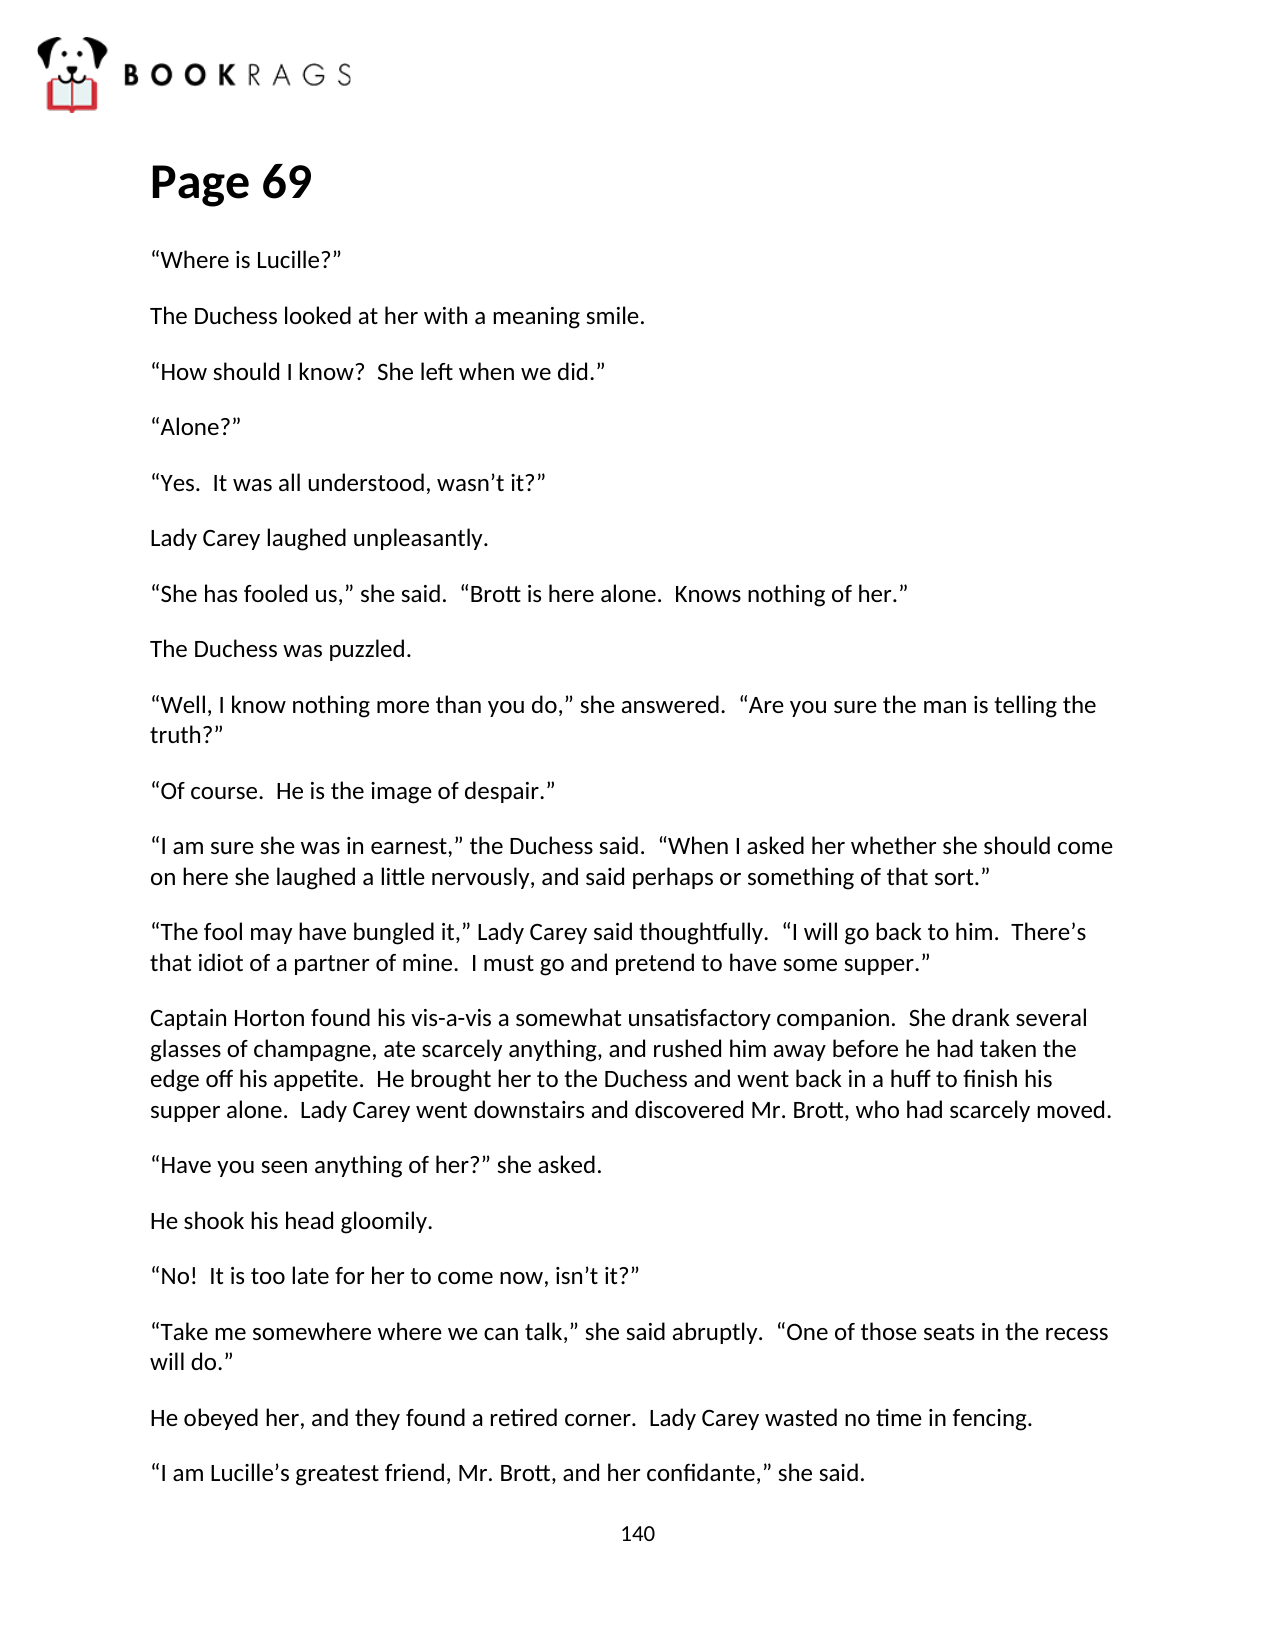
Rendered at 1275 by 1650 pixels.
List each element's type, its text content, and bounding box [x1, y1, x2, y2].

text “Take me somewhere where we can talk,” she said abruptly. “One of those seats in the recess will do.” [150, 1316, 1125, 1377]
text “How should I know? She left when we did.” [150, 356, 1125, 386]
text “Yes. It was all understood, wasn’t it?” [150, 467, 1125, 497]
picture [37, 37, 351, 113]
text “Of course. He is the image of despair.” [150, 775, 1125, 805]
text “She has fooled us,” she said. “Brott is here alone. Knows nothing of her.” [150, 578, 1125, 608]
text He shook his head gloomily. [150, 1205, 1125, 1236]
text Captain Horton found his vis-a-vis a somewhat unsatisfactory companion. She drank several glasses of champagne, ate scarcely anything, and rushed him away before he had taken the edge off his appetite. He brought her to the Duchess and went back in a huff to finish his supper alone. Lady Carey went downstairs and discovered Mr. Brott, who had scarcely moved. [150, 1002, 1125, 1124]
text “I am Lucille’s greatest friend, Mr. Brott, and her confidante,” she said. [150, 1458, 1125, 1488]
text The Duchess was puzzled. [150, 633, 1125, 664]
text “The fool may have bungled it,” Lady Carey said thoughtfully. “I will go back to him. There’s that idiot of a partner of mine. I must go and pretend to have some supper.” [150, 916, 1125, 977]
text Lady Carey laughed unpleasantly. [150, 522, 1125, 553]
text The Duchess looked at her with a meaning smile. [150, 300, 1125, 331]
text “No! It is too late for her to come now, isn’t it?” [150, 1261, 1125, 1291]
text “Where is Lucille?” [150, 244, 1125, 275]
text “Well, I know nothing more than you do,” she answered. “Are you sure the man is telling the truth?” [150, 689, 1125, 750]
text Page 69 [150, 150, 1125, 211]
text He obeyed her, and they found a retired corner. Lady Carey wasted no time in fencing. [150, 1402, 1125, 1433]
text “Alone?” [150, 411, 1125, 442]
text “Have you seen anything of her?” she asked. [150, 1149, 1125, 1180]
text “I am sure she was in earnest,” the Duchess said. “When I asked her whether she should come on here she laughed a little nervously, and said perhaps or something of that sort.” [150, 830, 1125, 891]
